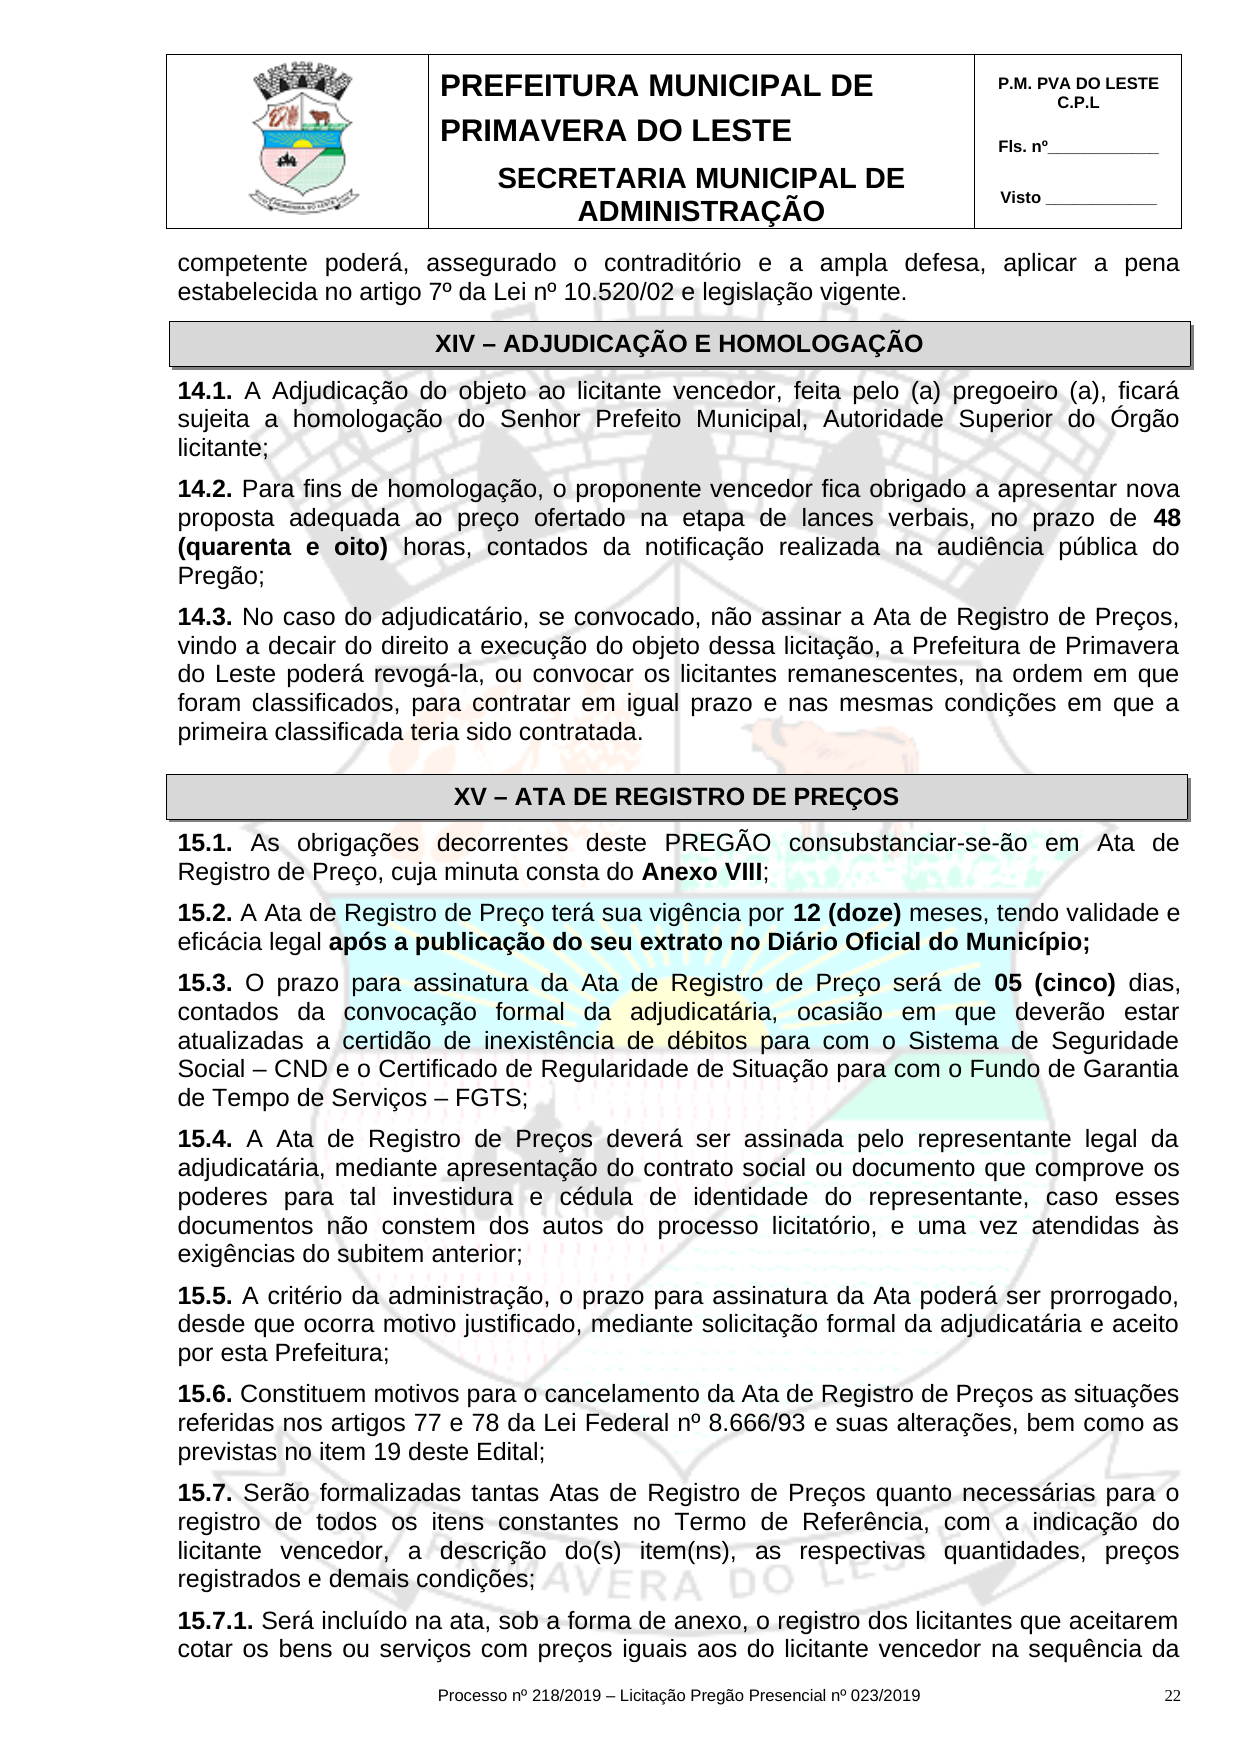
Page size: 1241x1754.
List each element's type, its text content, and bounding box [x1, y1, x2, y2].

text 15.7. Serão formalizadas tantas Atas de Registro de Preços quanto necessárias para o registro de todos os itens constantes no Termo de Referência, com a indicação do licitante vencedor, a descrição do(s) item(ns), as respectivas quantidades, preços registrados e demais condições; [177, 1478, 1181, 1593]
text 15.5. A critério da administração, o prazo para assinatura da Ata poderá ser prorrogado, desde que ocorra motivo justificado, mediante solicitação formal da adjudicatária e aceito por esta Prefeitura; [177, 1281, 1181, 1367]
text 14.1. A Adjudicação do objeto ao licitante vencedor, feita pelo (a) pregoeiro (a), ficará sujeita a homologação do Senhor Prefeito Municipal, Autoridade Superior do Órgão licitante; [177, 376, 1181, 462]
text 15.4. A Ata de Registro de Preços deverá ser assinada pelo representante legal da adjudicatária, mediante apresentação do contrato social ou documento que comprove os poderes para tal investidura e cédula de identidade do representante, caso esses documentos não constem dos autos do processo licitatório, e uma vez atendidas às exigências do subitem anterior; [177, 1124, 1181, 1268]
text 14.2. Para fins de homologação, o proponente vencedor fica obrigado a apresentar nova proposta adequada ao preço ofertado na etapa de lances verbais, no prazo de 48 (quarenta e oito) horas, contados da notificação realizada na audiência pública do Pregão; [177, 474, 1181, 589]
picture [242, 60, 363, 215]
text 15.6. Constituem motivos para o cancelamento da Ata de Registro de Preços as situações referidas nos artigos 77 e 78 da Lei Federal nº 8.666/93 e suas alterações, bem como as previstas no item 19 deste Edital; [177, 1379, 1181, 1466]
text 15.3. O prazo para assinatura da Ata de Registro de Preço será de 05 (cinco) dias, contados da convocação formal da adjudicatária, ocasião em que deverão estar atualizadas a certidão de inexistência de débitos para com o Sistema de Seguridade Social – CND e o Certificado de Regularidade de Situação para com o Fundo de Garantia de Tempo de Serviços – FGTS; [177, 968, 1181, 1112]
text 15.2. A Ata de Registro de Preço terá sua vigência por 12 (doze) meses, tendo validade e eficácia legal após a publicação do seu extrato no Diário Oficial do Município; [177, 898, 1181, 956]
text 15.1. As obrigações decorrentes deste PREGÃO consubstanciar-se-ão em Ata de Registro de Preço, cuja minuta consta do Anexo VIII; [177, 828, 1181, 886]
text 14.3. No caso do adjudicatário, se convocado, não assinar a Ata de Registro de Preços, vindo a decair do direito a execução do objeto dessa licitação, a Prefeitura de Primavera do Leste poderá revogá-la, ou convocar os licitantes remanescentes, na ordem em que foram classificados, para contratar em igual prazo e nas mesmas condições em que a primeira classificada teria sido contratada. [177, 602, 1181, 746]
